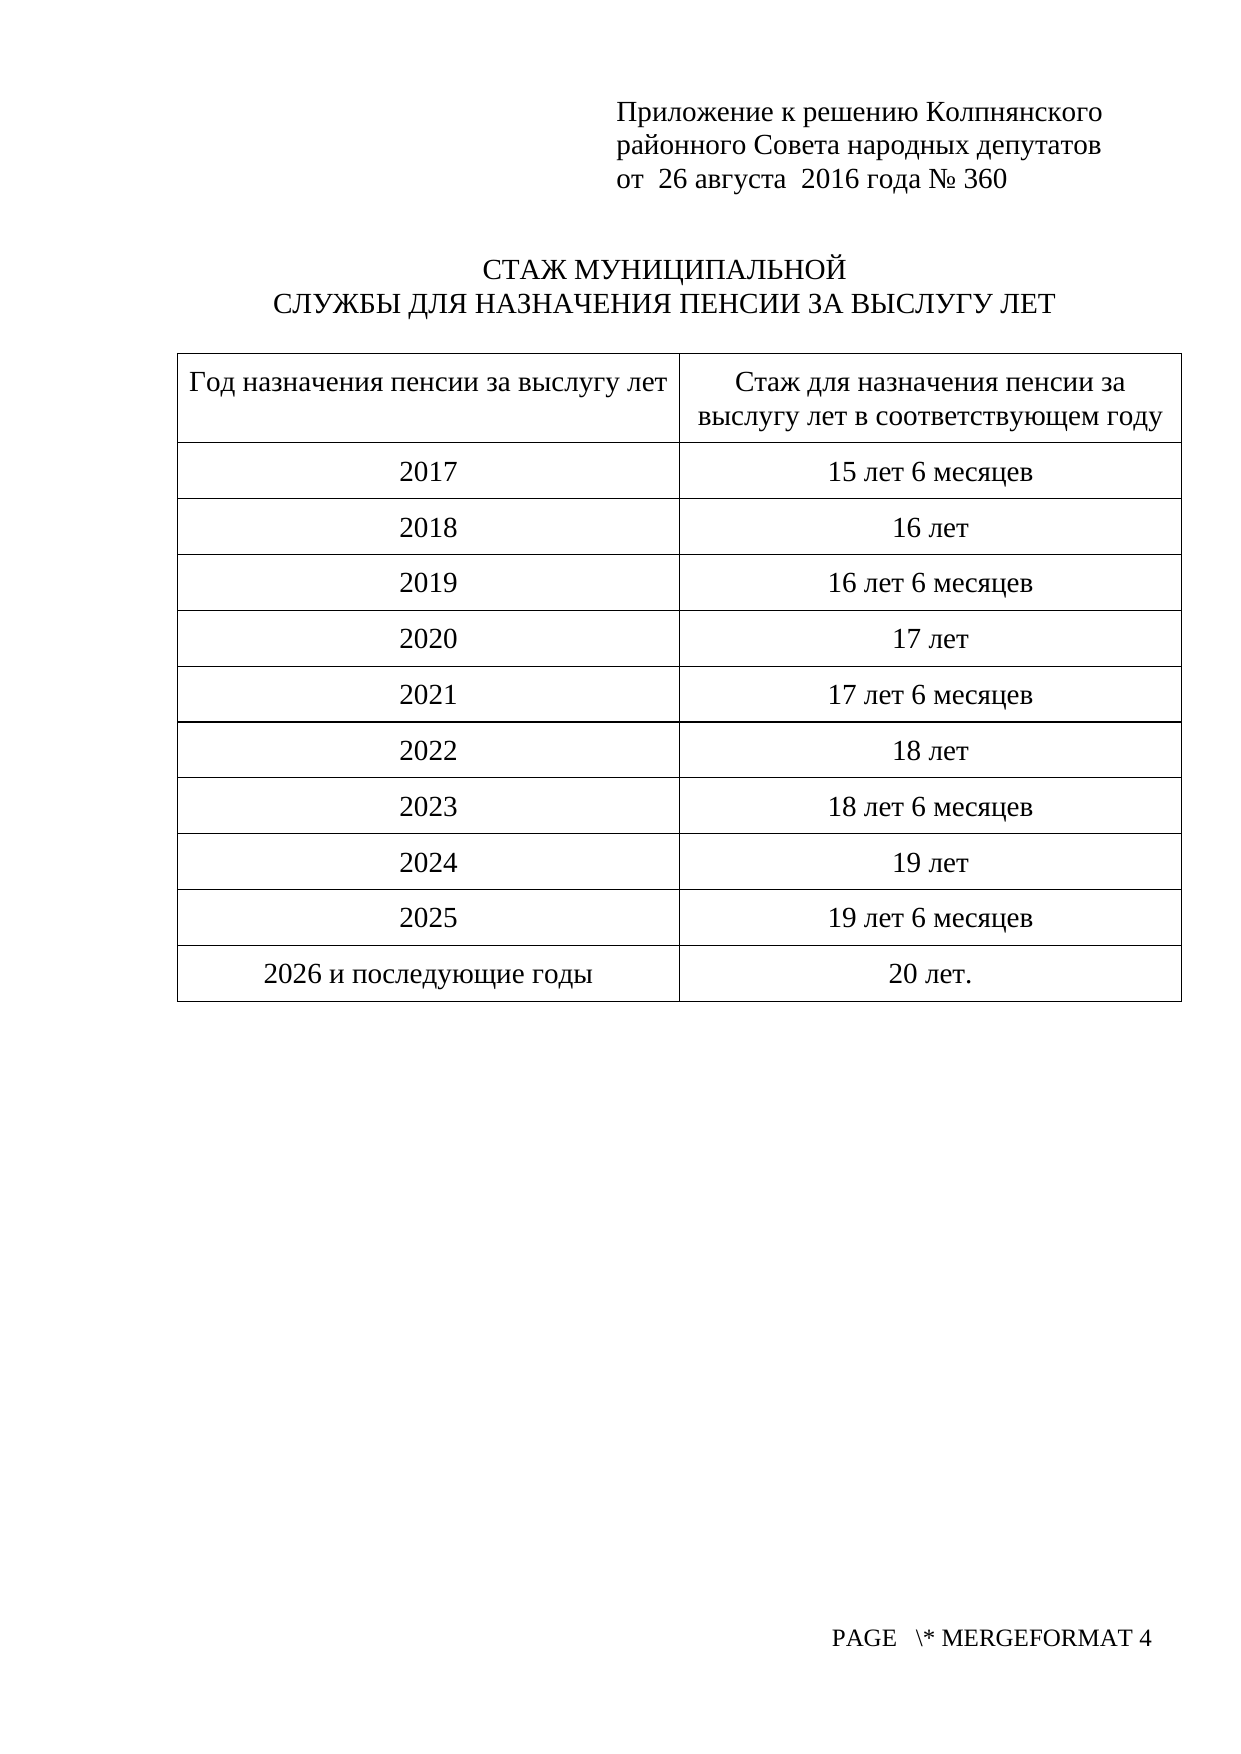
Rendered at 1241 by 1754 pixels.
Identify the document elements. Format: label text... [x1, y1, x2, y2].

table_cell 2018 [178, 499, 679, 554]
table_cell 2024 [178, 834, 679, 889]
table_cell 20 лет. [680, 946, 1181, 1001]
table_cell 19 лет [680, 834, 1181, 889]
table_cell 2020 [178, 611, 679, 666]
table_cell 2023 [178, 778, 679, 833]
table_cell 18 лет 6 месяцев [680, 778, 1181, 833]
table_cell 17 лет 6 месяцев [680, 667, 1181, 721]
table_cell 2025 [178, 890, 679, 945]
text СТАЖ МУНИЦИПАЛЬНОЙ [177, 252, 1152, 286]
table_header Год назначения пенсии за выслугу лет [178, 354, 679, 442]
table_cell 16 лет 6 месяцев [680, 555, 1181, 610]
table_cell 17 лет [680, 611, 1181, 666]
table_header Приложение к решению Колпнянского районного Совета народных депутатов от 26 августа 2016 года № 360 [605, 94, 1133, 228]
table_cell 2022 [178, 723, 679, 777]
table_cell 2021 [178, 667, 679, 721]
table_cell 2017 [178, 443, 679, 498]
table_cell 15 лет 6 месяцев [680, 443, 1181, 498]
table_cell 16 лет [680, 499, 1181, 554]
table_cell 2019 [178, 555, 679, 610]
table_cell 19 лет 6 месяцев [680, 890, 1181, 945]
text СЛУЖБЫ ДЛЯ НАЗНАЧЕНИЯ ПЕНСИИ ЗА ВЫСЛУГУ ЛЕТ [177, 286, 1152, 319]
table_cell 18 лет [680, 723, 1181, 777]
table_cell 2026 и последующие годы [178, 946, 679, 1001]
table_header Стаж для назначения пенсии за выслугу лет в соответствующем году [680, 354, 1181, 442]
